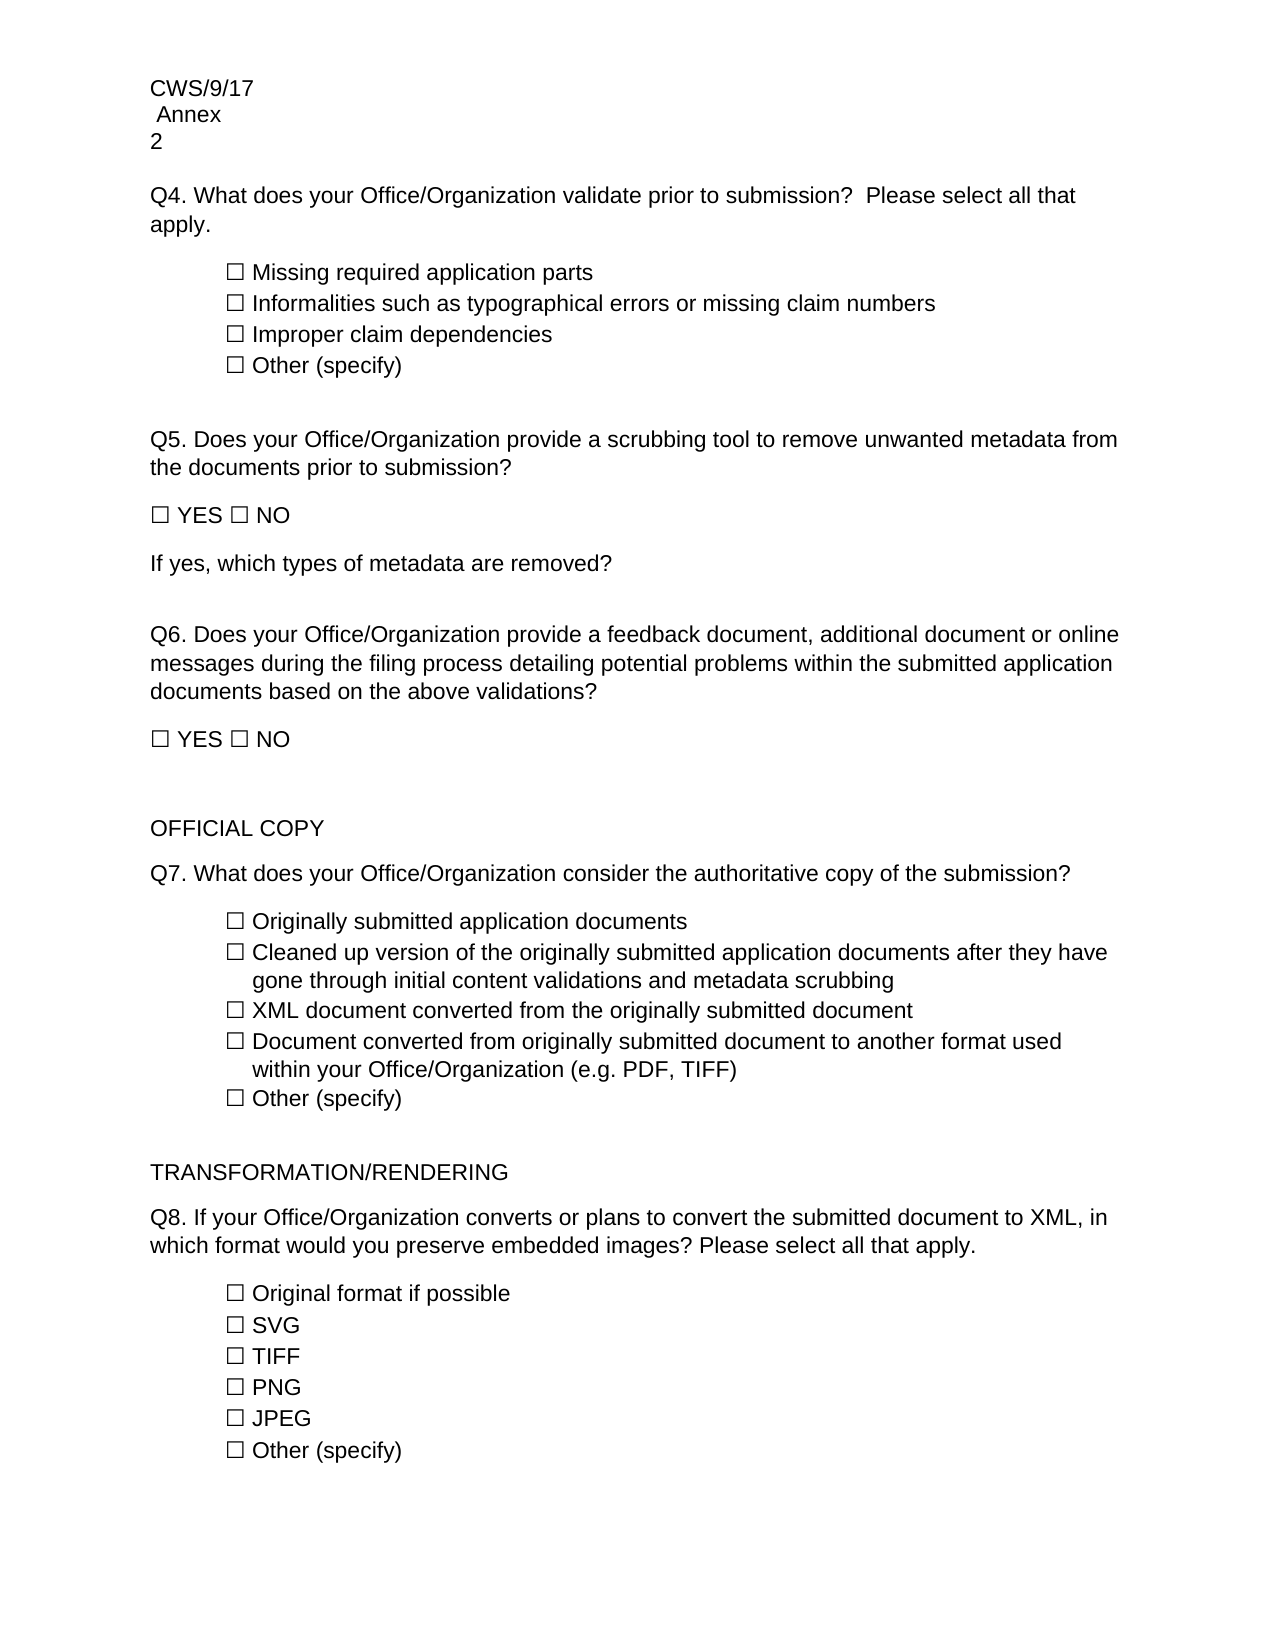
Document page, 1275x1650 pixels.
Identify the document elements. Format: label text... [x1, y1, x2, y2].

text Missing required application parts [225, 256, 1125, 287]
text SVG [225, 1309, 1125, 1340]
text Other (specify) [225, 1082, 1125, 1114]
subtitle OFFICIAL COPY [150, 814, 1125, 841]
subtitle TRANSFORMATION/RENDERING [150, 1159, 1125, 1185]
text Q7. What does your Office/Organization consider the authoritative copy of the submission? [150, 859, 1125, 886]
text Q5. Does your Office/Organization provide a scrubbing tool to remove unwanted metadata from the documents prior to submission? [150, 426, 1125, 481]
text YES NO [150, 499, 1125, 531]
text YES NO [150, 723, 1125, 754]
text Q4. What does your Office/Organization validate prior to submission? Please select all that apply. [150, 182, 1125, 237]
text Improper claim dependencies [225, 318, 1125, 349]
text Q8. If your Office/Organization converts or plans to convert the submitted document to XML, in which format would you preserve embedded images? Please select all that apply. [150, 1204, 1125, 1259]
text Informalities such as typographical errors or missing claim numbers [225, 287, 1125, 318]
text Originally submitted application documents [225, 905, 1125, 936]
text If yes, which types of metadata are removed? [150, 550, 1125, 576]
text Cleaned up version of the originally submitted application documents after they have gone through initial content validations and metadata scrubbing [225, 936, 1125, 993]
text XML document converted from the originally submitted document [225, 993, 1125, 1025]
text Other (specify) [225, 1434, 1125, 1465]
text PNG [225, 1371, 1125, 1402]
text Q6. Does your Office/Organization provide a feedback document, additional document or online messages during the filing process detailing potential problems within the submitted application documents based on the above validations? [150, 621, 1125, 704]
text Original format if possible [225, 1277, 1125, 1309]
text Document converted from originally submitted document to another format used within your Office/Organization (e.g. PDF, TIFF) [225, 1025, 1125, 1082]
text JPEG [225, 1402, 1125, 1434]
text TIFF [225, 1340, 1125, 1371]
text Other (specify) [225, 349, 1125, 381]
